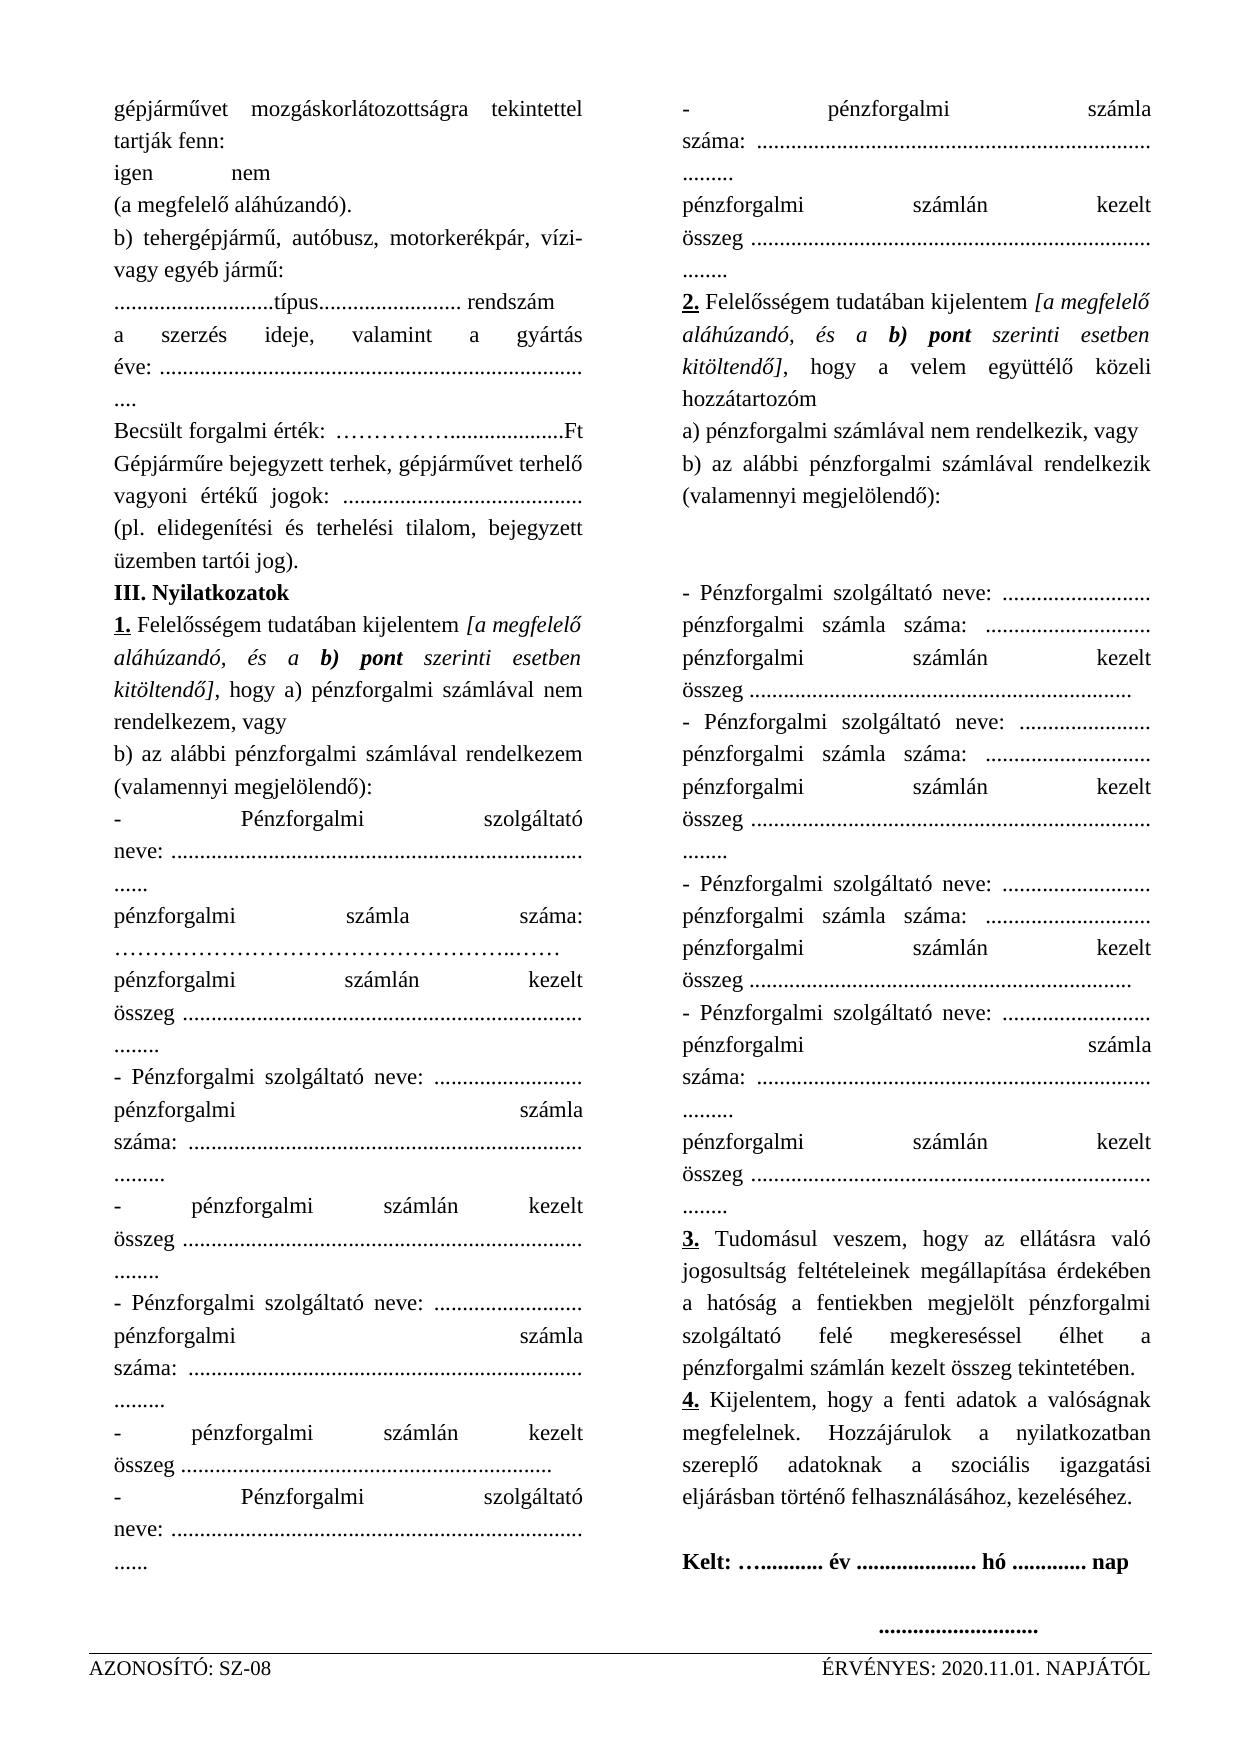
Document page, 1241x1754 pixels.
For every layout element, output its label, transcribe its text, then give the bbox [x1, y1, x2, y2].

text 4. Kijelentem, hogy a fenti adatok a valóságnak megfelelnek. Hozzájárulok a nyilatkozatban szereplő adatoknak a szociális igazgatási eljárásban történő felhasználásához, kezeléséhez. [682, 1380, 1152, 1509]
text - pénzforgalmi számlán kezelt összeg ................................................................. [114, 1413, 583, 1477]
text ............................típus......................... rendszám [114, 282, 583, 315]
text Becsült forgalmi érték: ……………....................Ft Gépjárműre bejegyzett terhek, gépjárművet terhelő vagyoni értékű jogok: .......................................... (pl. elidegenítési és terhelési tilalom, bejegyzett üzemben tartói jog). [114, 412, 583, 573]
text b) tehergépjármű, autóbusz, motorkerékpár, vízi- vagy egyéb jármű: [114, 218, 583, 282]
text pénzforgalmi számlán kezelt összeg .............................................................................. [682, 1122, 1152, 1219]
text a szerzés ideje, valamint a gyártás éve: .............................................................................. [114, 315, 583, 412]
text b) az alábbi pénzforgalmi számlával rendelkezem (valamennyi megjelölendő): [114, 734, 583, 799]
text - Pénzforgalmi szolgáltató neve: .......................... pénzforgalmi számla száma: .............................................................................. [114, 1283, 583, 1413]
text - pénzforgalmi számla száma: .............................................................................. [682, 89, 1152, 186]
text - Pénzforgalmi szolgáltató neve: .......................... pénzforgalmi számla száma: ............................. pénzforgalmi számlán kezelt összeg ................................................................... [682, 573, 1152, 702]
text - Pénzforgalmi szolgáltató neve: .......................... pénzforgalmi számla száma: .............................................................................. [114, 1057, 583, 1187]
text 3. Tudomásul veszem, hogy az ellátásra való jogosultság feltételeinek megállapítása érdekében a hatóság a fentiekben megjelölt pénzforgalmi szolgáltató felé megkereséssel élhet a pénzforgalmi számlán kezelt összeg tekintetében. [682, 1219, 1152, 1380]
text ............................ [804, 1606, 1152, 1639]
text 1. Felelősségem tudatában kijelentem [a megfelelő aláhúzandó, és a b) pont szerinti esetben kitöltendő], hogy a) pénzforgalmi számlával nem rendelkezem, vagy [114, 605, 583, 734]
text - Pénzforgalmi szolgáltató neve: .............................................................................. [114, 1477, 583, 1574]
text (a megfelelő aláhúzandó). [89, 186, 583, 218]
text igen nem [89, 153, 583, 186]
text - Pénzforgalmi szolgáltató neve: .......................... pénzforgalmi számla száma: .............................................................................. [682, 993, 1152, 1122]
text pénzforgalmi számlán kezelt összeg .............................................................................. [682, 186, 1152, 282]
text Kelt: …........... év ..................... hó ............. nap [682, 1542, 1152, 1574]
text pénzforgalmi számla száma: ……………………………………………..…… [114, 896, 583, 961]
text a) pénzforgalmi számlával nem rendelkezik, vagy [682, 412, 1152, 444]
text b) az alábbi pénzforgalmi számlával rendelkezik (valamennyi megjelölendő): [682, 444, 1152, 508]
text 2. Felelősségem tudatában kijelentem [a megfelelő aláhúzandó, és a b) pont szerinti esetben kitöltendő], hogy a velem együttélő közeli hozzátartozóm [682, 282, 1152, 412]
text - pénzforgalmi számlán kezelt összeg .............................................................................. [114, 1187, 583, 1283]
text - Pénzforgalmi szolgáltató neve: .......................... pénzforgalmi számla száma: ............................. pénzforgalmi számlán kezelt összeg ................................................................... [682, 864, 1152, 993]
text III. Nyilatkozatok [89, 573, 583, 605]
text - Pénzforgalmi szolgáltató neve: ....................... pénzforgalmi számla száma: ............................. pénzforgalmi számlán kezelt összeg .............................................................................. [682, 702, 1152, 864]
text pénzforgalmi számlán kezelt összeg .............................................................................. [114, 961, 583, 1057]
text - Pénzforgalmi szolgáltató neve: .............................................................................. [114, 799, 583, 896]
